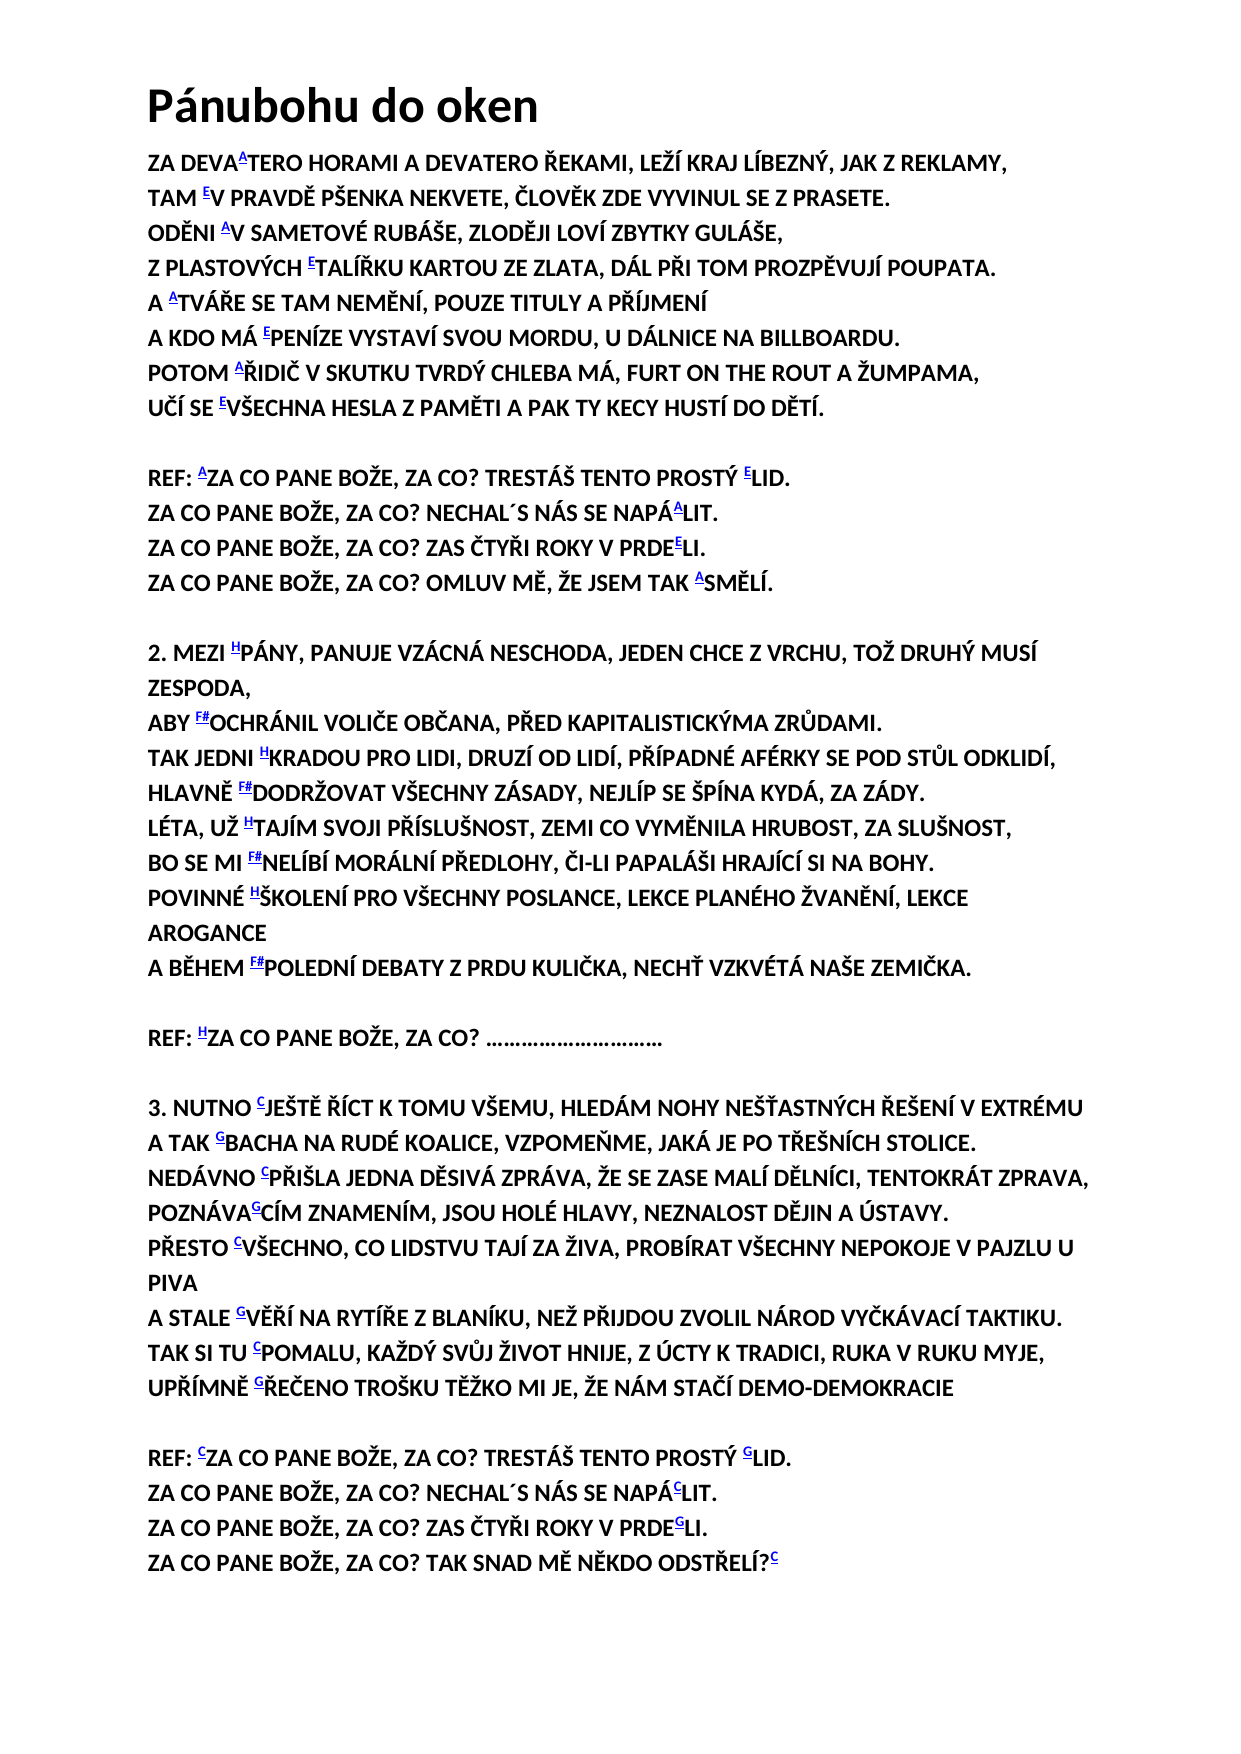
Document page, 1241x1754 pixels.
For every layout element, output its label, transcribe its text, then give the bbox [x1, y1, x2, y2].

text ZA DEVAATERO HORAMI A DEVATERO ŘEKAMI, LEŽÍ KRAJ LÍBEZNÝ, JAK Z REKLAMY, TAM EV PRAVDĚ PŠENKA NEKVETE, ČLOVĚK ZDE VYVINUL SE Z PRASETE. ODĚNI AV SAMETOVÉ RUBÁŠE, ZLODĚJI LOVÍ ZBYTKY GULÁŠE, Z PLASTOVÝCH ETALÍŘKU KARTOU ZE ZLATA, DÁL PŘI TOM PROZPĚVUJÍ POUPATA. A ATVÁŘE SE TAM NEMĚNÍ, POUZE TITULY A PŘÍJMENÍ A KDO MÁ EPENÍZE VYSTAVÍ SVOU MORDU, U DÁLNICE NA BILLBOARDU. POTOM AŘIDIČ V SKUTKU TVRDÝ CHLEBA MÁ, FURT ON THE ROUT A ŽUMPAMA, UČÍ SE EVŠECHNA HESLA Z PAMĚTI A PAK TY KECY HUSTÍ DO DĚTÍ. REF: AZA CO PANE BOŽE, ZA CO? TRESTÁŠ TENTO PROSTÝ ELID. ZA CO PANE BOŽE, ZA CO? NECHAL´S NÁS SE NAPÁALIT. ZA CO PANE BOŽE, ZA CO? ZAS ČTYŘI ROKY V PRDEELI. ZA CO PANE BOŽE, ZA CO? OMLUV MĚ, ŽE JSEM TAK ASMĚLÍ. 2. MEZI HPÁNY, PANUJE VZÁCNÁ NESCHODA, JEDEN CHCE Z VRCHU, TOŽ DRUHÝ MUSÍ ZESPODA, ABY F#OCHRÁNIL VOLIČE OBČANA, PŘED KAPITALISTICKÝMA ZRŮDAMI. TAK JEDNI HKRADOU PRO LIDI, DRUZÍ OD LIDÍ, PŘÍPADNÉ AFÉRKY SE POD STŮL ODKLIDÍ, HLAVNĚ F#DODRŽOVAT VŠECHNY ZÁSADY, NEJLÍP SE ŠPÍNA KYDÁ, ZA ZÁDY. LÉTA, UŽ HTAJÍM SVOJI PŘÍSLUŠNOST, ZEMI CO VYMĚNILA HRUBOST, ZA SLUŠNOST, BO SE MI F#NELÍBÍ MORÁLNÍ PŘEDLOHY, ČI-LI PAPALÁŠI HRAJÍCÍ SI NA BOHY. POVINNÉ HŠKOLENÍ PRO VŠECHNY POSLANCE, LEKCE PLANÉHO ŽVANĚNÍ, LEKCE AROGANCE A BĚHEM F#POLEDNÍ DEBATY Z PRDU KULIČKA, NECHŤ VZKVÉTÁ NAŠE ZEMIČKA. REF: HZA CO PANE BOŽE, ZA CO? ………………………… 3. NUTNO CJEŠTĚ ŘÍCT K TOMU VŠEMU, HLEDÁM NOHY NEŠŤASTNÝCH ŘEŠENÍ V EXTRÉMU A TAK GBACHA NA RUDÉ KOALICE, VZPOMEŇME, JAKÁ JE PO TŘEŠNÍCH STOLICE. NEDÁVNO CPŘIŠLA JEDNA DĚSIVÁ ZPRÁVA, ŽE SE ZASE MALÍ DĚLNÍCI, TENTOKRÁT ZPRAVA, POZNÁVAGCÍM ZNAMENÍM, JSOU HOLÉ HLAVY, NEZNALOST DĚJIN A ÚSTAVY. PŘESTO CVŠECHNO, CO LIDSTVU TAJÍ ZA ŽIVA, PROBÍRAT VŠECHNY NEPOKOJE V PAJZLU U PIVA A STALE GVĚŘÍ NA RYTÍŘE Z BLANÍKU, NEŽ PŘIJDOU ZVOLIL NÁROD VYČKÁVACÍ TAKTIKU. TAK SI TU CPOMALU, KAŽDÝ SVŮJ ŽIVOT HNIJE, Z ÚCTY K TRADICI, RUKA V RUKU MYJE, UPŘÍMNĚ GŘEČENO TROŠKU TĚŽKO MI JE, ŽE NÁM STAČÍ DEMO-DEMOKRACIE REF: CZA CO PANE BOŽE, ZA CO? TRESTÁŠ TENTO PROSTÝ GLID. ZA CO PANE BOŽE, ZA CO? NECHAL´S NÁS SE NAPÁCLIT. ZA CO PANE BOŽE, ZA CO? ZAS ČTYŘI ROKY V PRDEGLI. ZA CO PANE BOŽE, ZA CO? TAK SNAD MĚ NĚKDO ODSTŘELÍ?C [148, 148, 1093, 1578]
